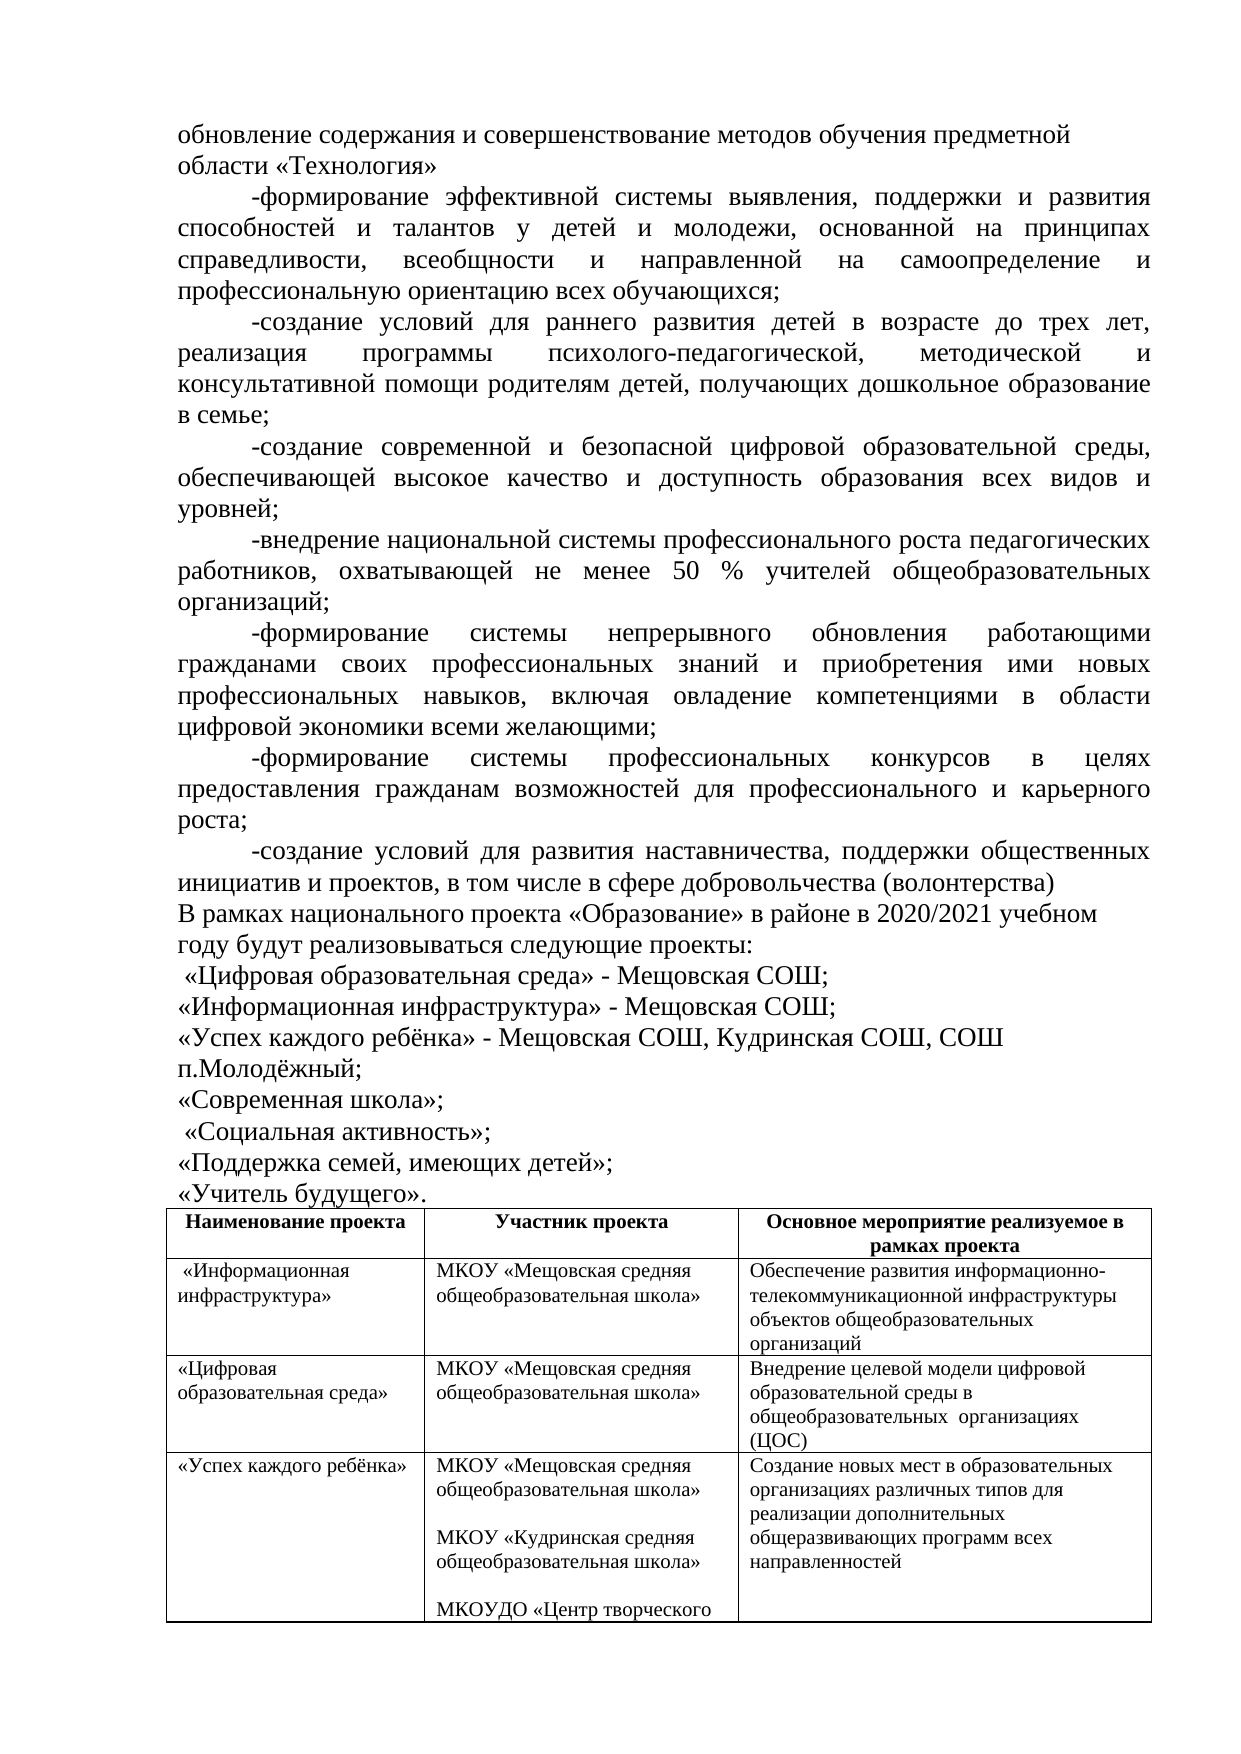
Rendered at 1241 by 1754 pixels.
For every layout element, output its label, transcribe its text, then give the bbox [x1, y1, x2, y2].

text «Поддержка семей, имеющих детей»; [177, 1146, 1152, 1177]
text -формирование системы непрерывного обновления работающими гражданами своих профессиональных знаний и приобретения ими новых профессиональных навыков, включая овладение компетенциями в области цифровой экономики всеми желающими; [177, 616, 1152, 741]
text «Информационная инфраструктура» - Мещовская СОШ; [177, 990, 1152, 1021]
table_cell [167, 1453, 424, 1621]
table_cell Внедрение целевой модели цифровой образовательной среды в общеобразовательных организациях (ЦОС) [739, 1356, 1151, 1452]
table_header Участник проекта [425, 1209, 738, 1257]
text -внедрение национальной системы профессионального роста педагогических работников, охватывающей не менее 50 % учителей общеобразовательных организаций; [177, 523, 1152, 616]
text В рамках национального проекта «Образование» в районе в 2020/2021 учебном году будут реализовываться следующие проекты: [177, 897, 1152, 959]
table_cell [739, 1453, 1151, 1621]
table_cell «Цифровая образовательная среда» [167, 1356, 424, 1452]
table_cell Обеспечение развития информационно-телекоммуникационной инфраструктуры объектов общеобразовательных организаций [739, 1259, 1151, 1355]
text «Успех каждого ребёнка» - Мещовская СОШ, Кудринская СОШ, СОШ п.Молодёжный; [177, 1021, 1152, 1084]
text -формирование эффективной системы выявления, поддержки и развития способностей и талантов у детей и молодежи, основанной на принципах справедливости, всеобщности и направленной на самоопределение и профессиональную ориентацию всех обучающихся; [177, 180, 1152, 305]
table_cell «Информационная инфраструктура» [167, 1259, 424, 1355]
text -формирование системы профессиональных конкурсов в целях предоставления гражданам возможностей для профессионального и карьерного роста; [177, 741, 1152, 834]
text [177, 118, 1152, 180]
text -создание условий для развития наставничества, поддержки общественных инициатив и проектов, в том числе в сфере добровольчества (волонтерства) [177, 834, 1152, 897]
text -создание условий для раннего развития детей в возрасте до трех лет, реализация программы психолого-педагогической, методической и консультативной помощи родителям детей, получающих дошкольное образование в семье; [177, 305, 1152, 429]
text «Современная школа»; [177, 1084, 1152, 1115]
text «Учитель будущего». [177, 1177, 1152, 1208]
text «Социальная активность»; [177, 1115, 1152, 1146]
table_header Наименование проекта [167, 1209, 424, 1257]
table_cell МКОУ «Мещовская средняя общеобразовательная школа» [425, 1259, 738, 1355]
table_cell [425, 1453, 738, 1621]
table_cell МКОУ «Мещовская средняя общеобразовательная школа» [425, 1356, 738, 1452]
text «Цифровая образовательная среда» - Мещовская СОШ; [177, 959, 1152, 990]
table_header Основное мероприятие реализуемое в рамках проекта [739, 1209, 1151, 1257]
text -создание современной и безопасной цифровой образовательной среды, обеспечивающей высокое качество и доступность образования всех видов и уровней; [177, 429, 1152, 523]
